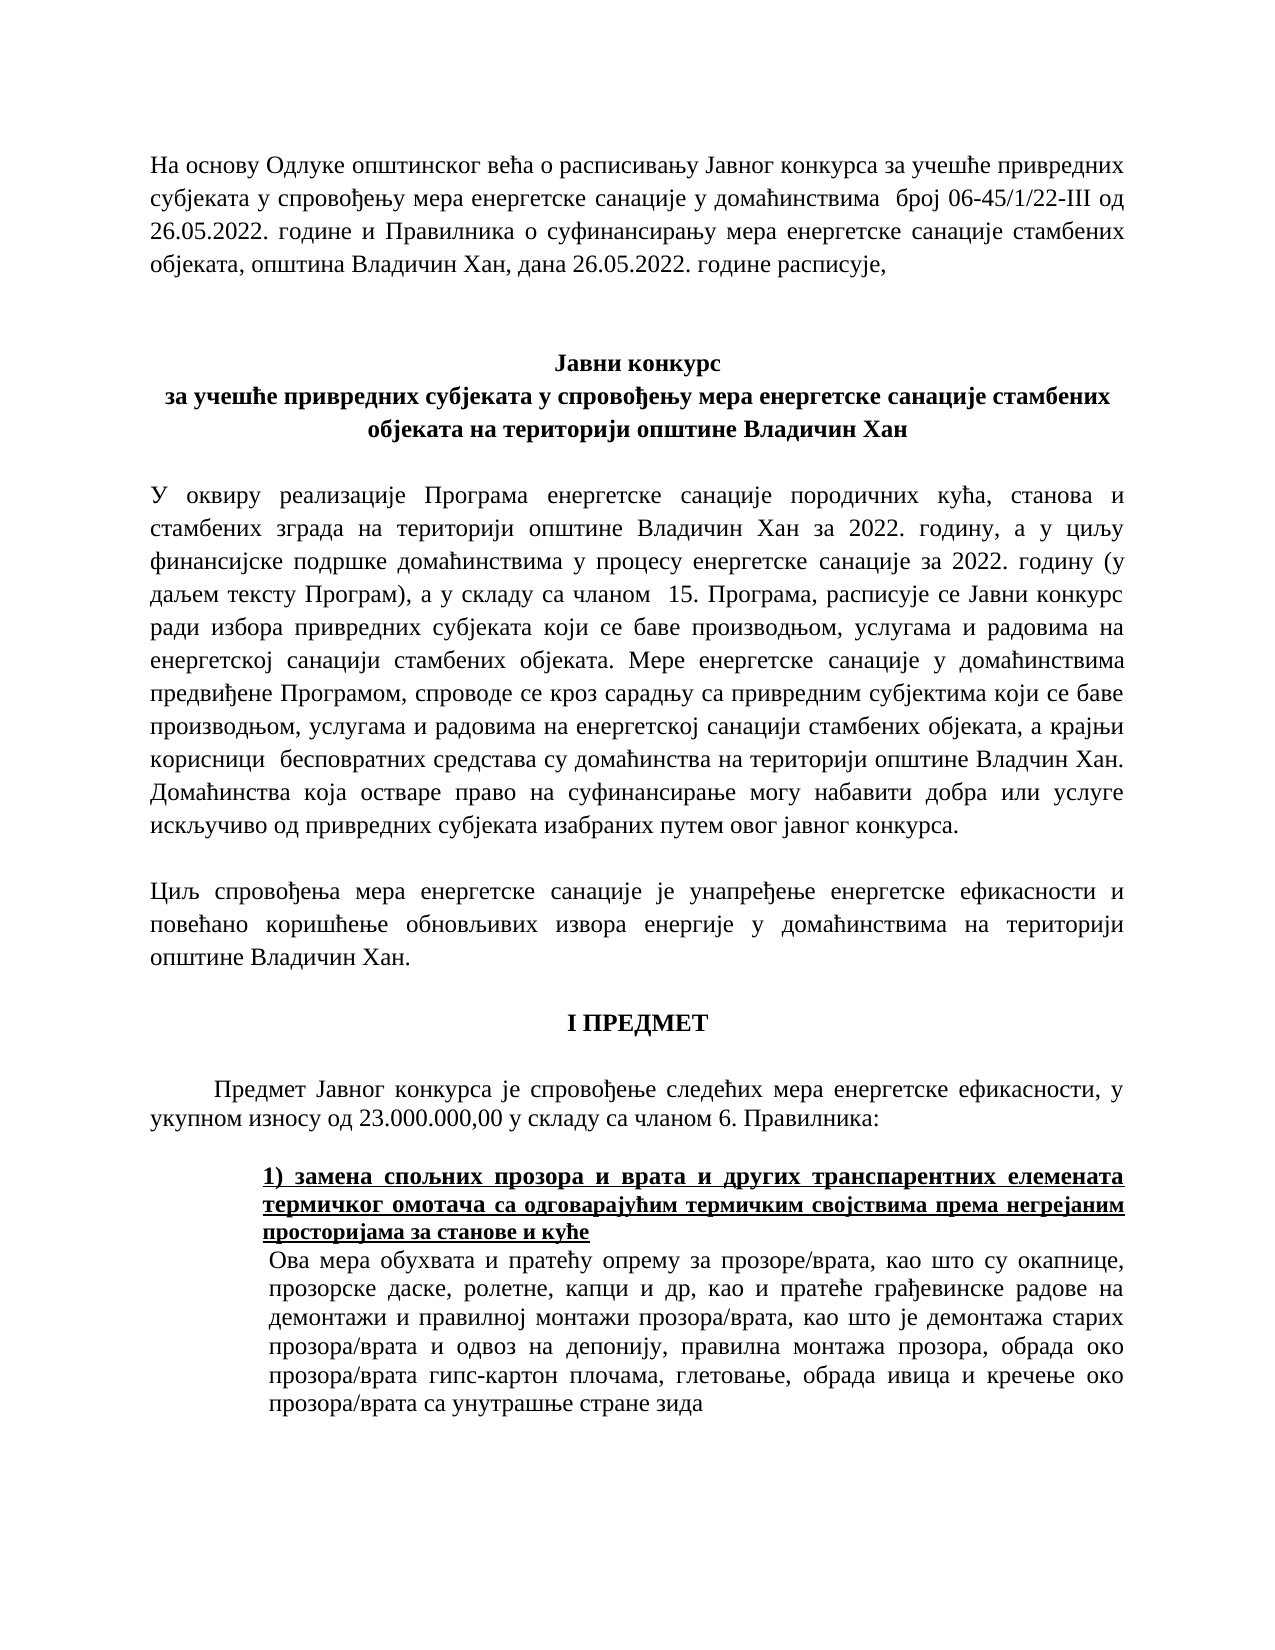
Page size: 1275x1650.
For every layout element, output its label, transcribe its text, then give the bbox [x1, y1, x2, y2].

text 1) заменa спољних прозора и врата и других транспарентних елемената термичког омотача са одговарајућим термичким својствима према негрејаним просторијама за станове и куће [262, 1215, 1125, 1245]
text На основу Одлуке општинског већа о расписивању Јавног конкурса за учешће привредних субјеката у спровођењу мера енергетске санације у домаћинствима број 06-45/1/22-III од 26.05.2022. године и Правилника о суфинансирању мера енергетске санације стамбених објеката, општина Владичин Хан, дана 26.05.2022. године расписује, [150, 150, 1125, 278]
text У оквиру реализације Програма енергетске санације породичних кућа, станова и стамбених зграда на територији општине Владичин Хан за 2022. годину, а у циљу финансијске подршке домаћинствима у процесу енергетске санације за 2022. годину (у даљем тексту Програм), а у складу са чланом 15. Програма, расписује се Јавни конкурс ради избора привредних субјеката који се баве производњом, услугама и радовима на енергетској санацији стамбених објеката. Мере енергетске санације у домаћинствима предвиђене Програмом, спроводе се кроз сарадњу са привредним субјектима који се баве производњом, услугама и радовима на енергетској санацији стамбених објеката, а крајњи корисници бесповратних средстава су домаћинства на територији општине Владчин Хан. Домаћинства која остваре право на суфинансирање могу набавити добра или услуге искључиво од привредних субјеката изабраних путем овог јавног конкурса. [150, 480, 1125, 839]
text I ПРЕДМЕТ [150, 1008, 1125, 1037]
text Ова мера обухвата и пратећу oпрему за прозоре/врата, као што су окапнице, прозорске даске, ролетне, капци и др, као и пратеће грађевинске радове на демонтажи и правилној монтажи прозора/врата, као што је демонтажа старих прозора/врата и одвоз на депонију, правилна монтажа прозора, обрада око прозорa/врата гипс-картон плочама, глетовање, обрада ивица и кречење око прозора/врата са унутрашње стране зида [269, 1245, 1125, 1417]
text 1) заменa спољних прозора и врата и других транспарентних елемената термичког омотача са одговарајућим термичким својствима према негрејаним просторијама за станове и куће [262, 1187, 1125, 1214]
text Циљ спровођења мера енергетске санације је унапређење енергетске ефикасности и повећано коришћење обновљивих извора енергије у домаћинствима на територији општине Владичин Хан. [150, 876, 1125, 971]
text Јавни конкурс [150, 348, 1125, 377]
text 1) заменa спољних прозора и врата и других транспарентних елемената термичког омотача са одговарајућим термичким својствима према негрејаним просторијама за станове и куће [262, 1161, 1125, 1186]
text Предмет Јавног конкурса је спровођење следећих мера енергетске ефикасности, у укупном износу од 23.000.000,00 у складу са чланом 6. Правилника: [150, 1074, 1125, 1132]
text за учешће привредних субјеката у спровођењу мера енергетске санације стамбених објеката на територији општине Владичин Хан [150, 381, 1125, 443]
